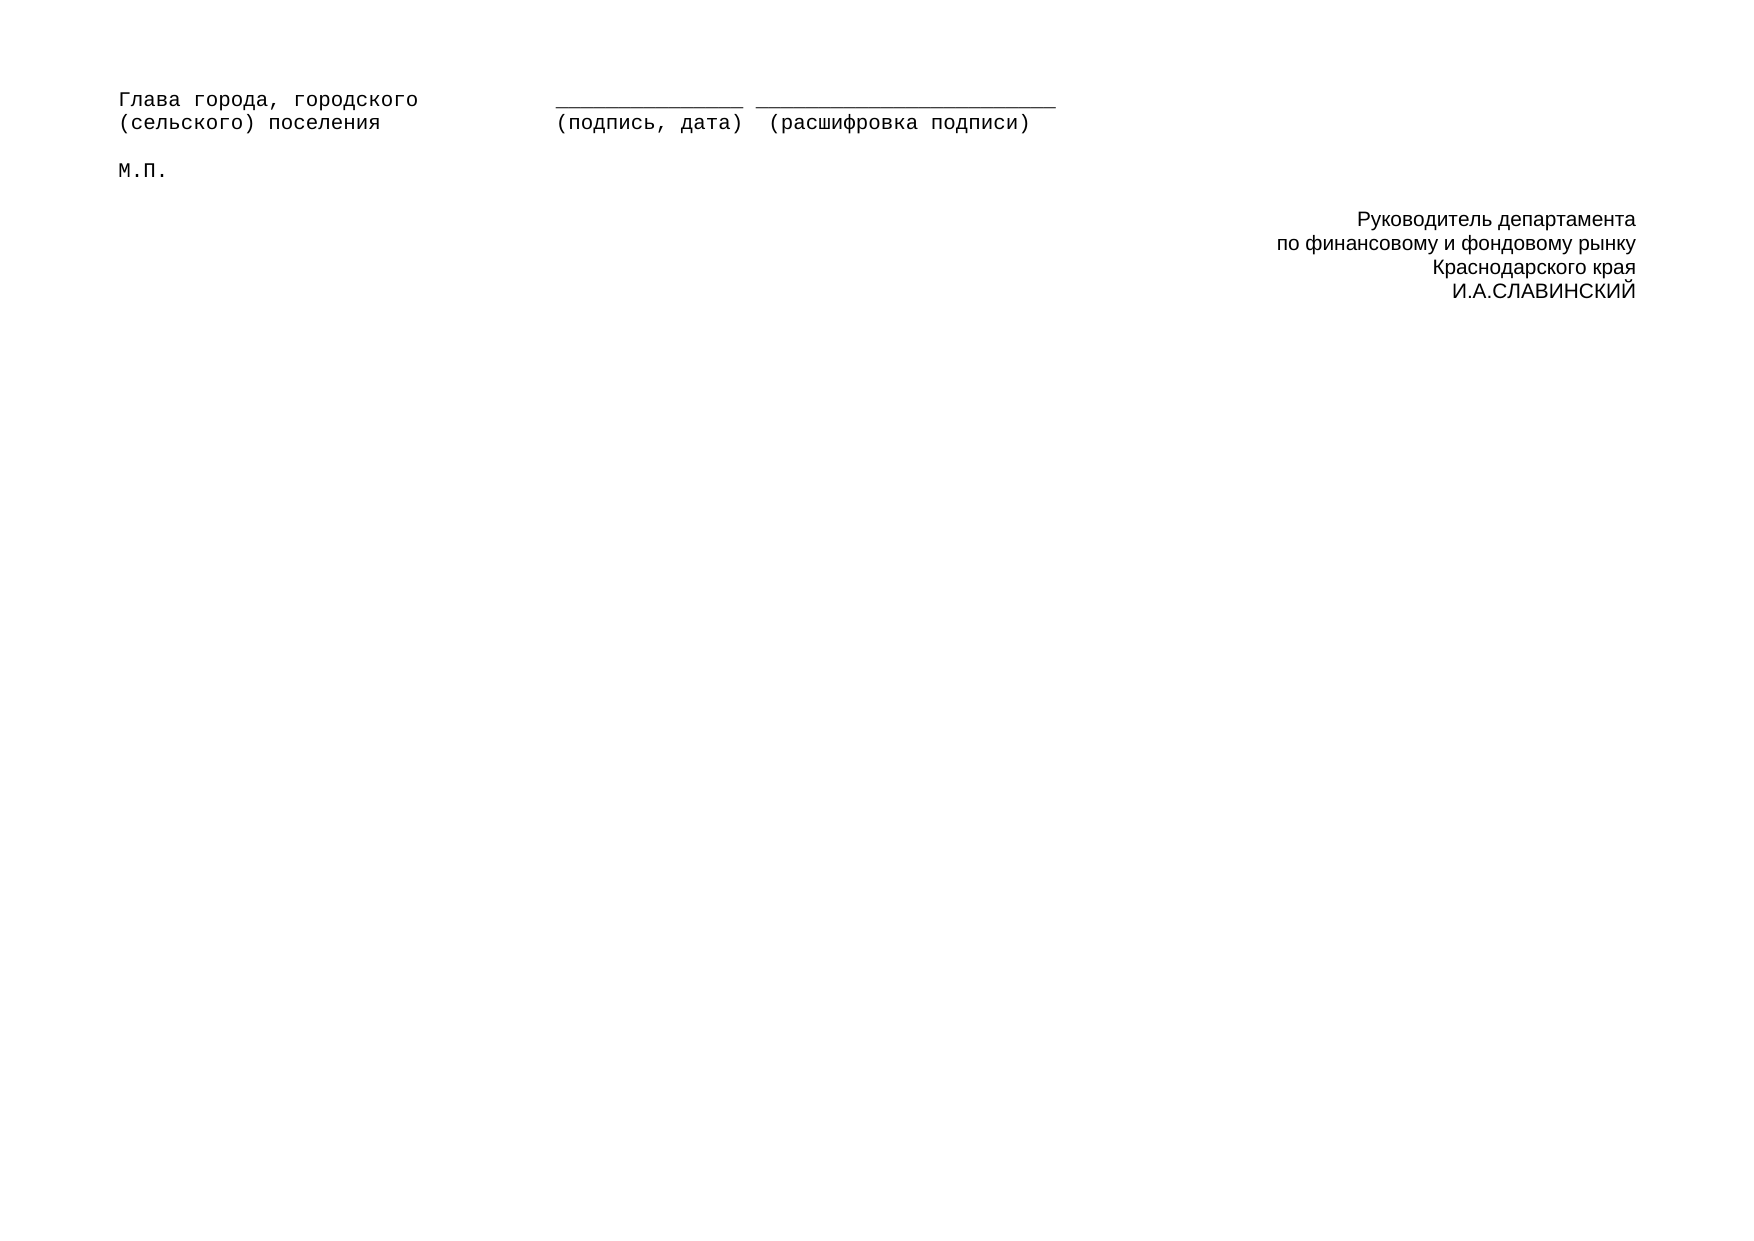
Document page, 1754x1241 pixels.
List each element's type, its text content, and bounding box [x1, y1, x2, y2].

text И.А.СЛАВИНСКИЙ [118, 279, 1636, 303]
text Руководитель департамента [118, 207, 1636, 231]
text по финансовому и фондовому рынку [118, 231, 1636, 255]
text (сельского) поселения (подпись, дата) (расшифровка подписи) [118, 112, 1636, 136]
text Краснодарского края [118, 255, 1636, 279]
text Глава города, городского _______________ ________________________ [118, 89, 1636, 112]
text М.П. [118, 159, 1636, 183]
